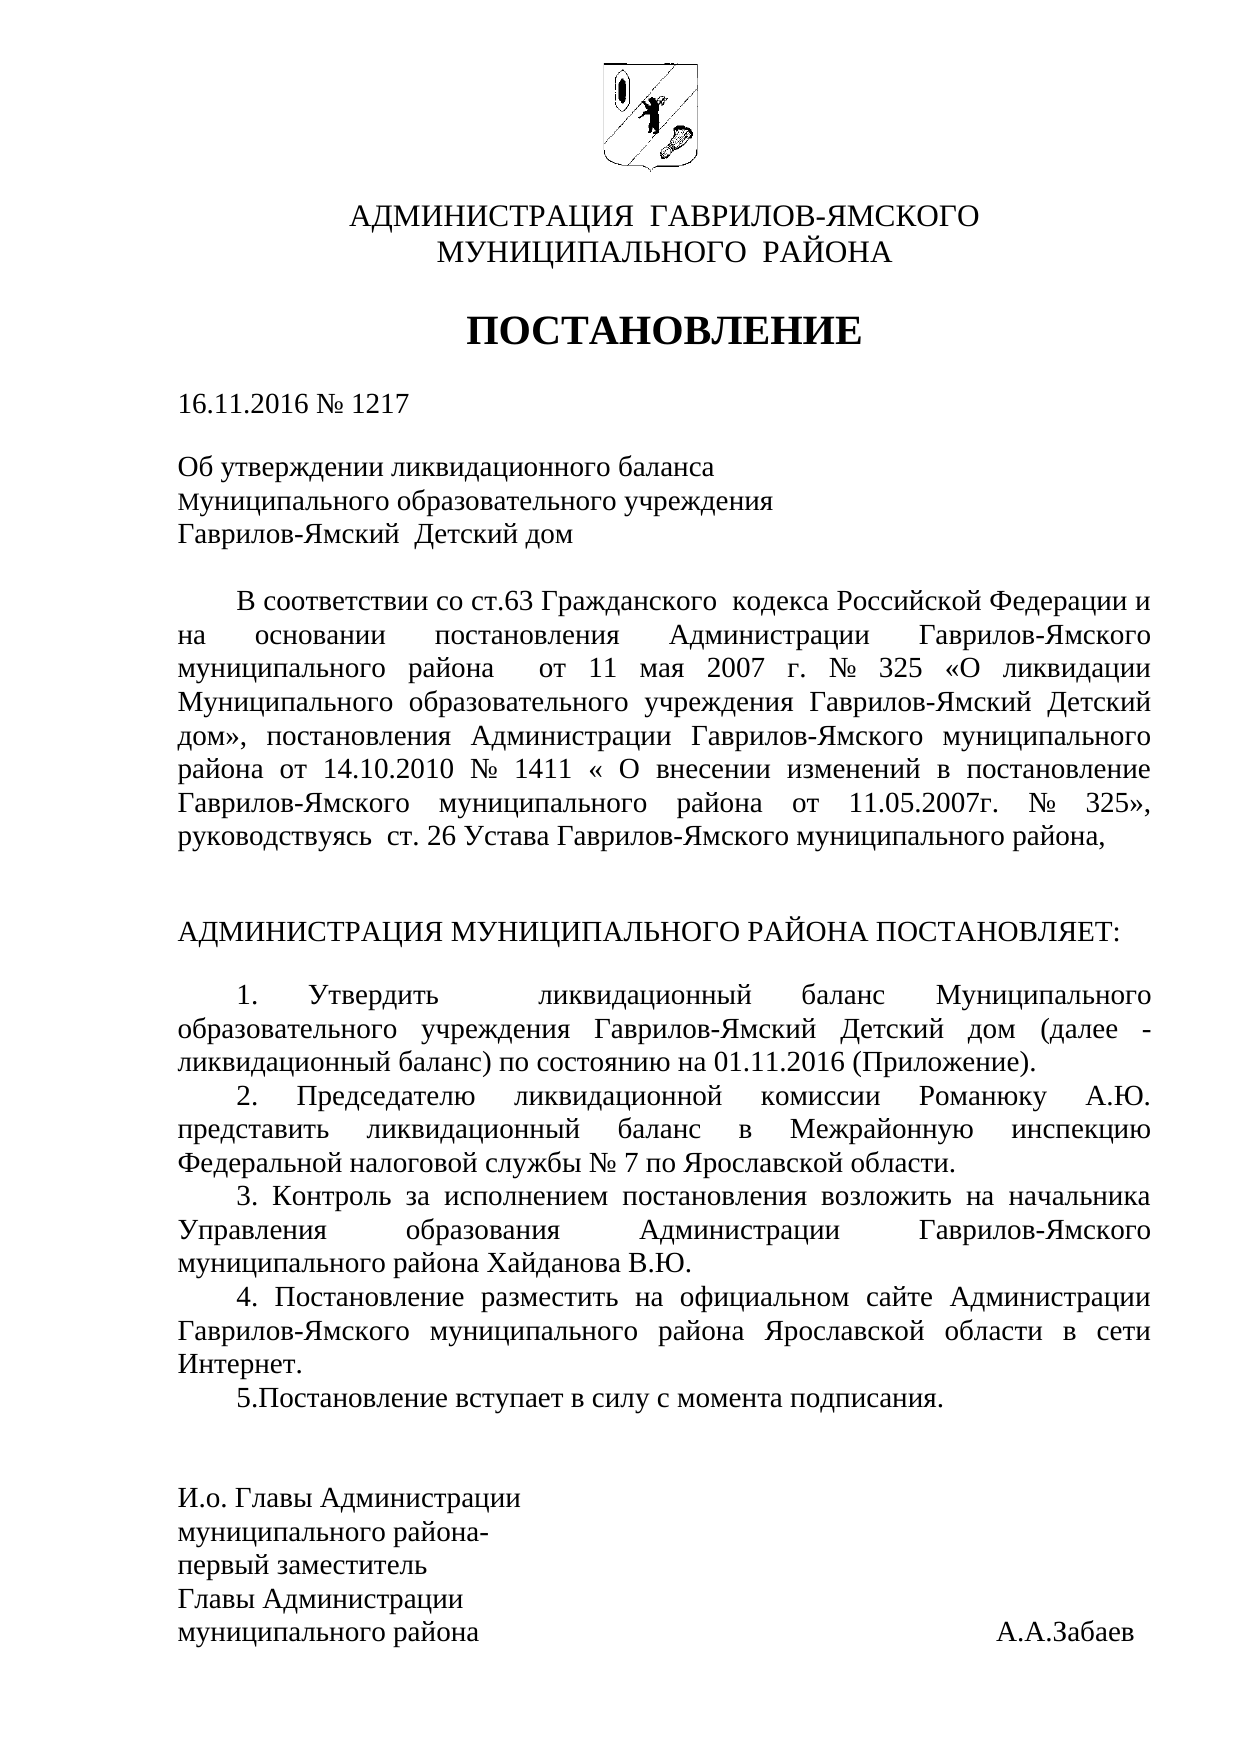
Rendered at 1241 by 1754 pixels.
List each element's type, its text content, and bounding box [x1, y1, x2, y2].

text муниципального района А.А.Забаев [177, 1614, 1152, 1648]
text МУНИЦИПАЛЬНОГО РАЙОНА [177, 233, 1152, 269]
text Гаврилов-Ямский Детский дом [177, 516, 1152, 550]
text ПОСТАНОВЛЕНИЕ [177, 305, 1152, 353]
text Главы Администрации [177, 1581, 1152, 1614]
text муниципального района- [177, 1514, 1152, 1547]
text Об утверждении ликвидационного баланса [177, 449, 1152, 483]
text АДМИНИСТРАЦИЯ МУНИЦИПАЛЬНОГО РАЙОНА ПОСТАНОВЛЯЕТ: [177, 914, 1152, 948]
text В соответствии со ст.63 Гражданского кодекса Российской Федерации и на основании постановления Администрации Гаврилов-Ямского муниципального района от 11 мая 2007 г. № 325 «О ликвидации Муниципального образовательного учреждения Гаврилов-Ямский Детский дом», постановления Администрации Гаврилов-Ямского муниципального района от 14.10.2010 № 1411 « О внесении изменений в постановление Гаврилов-Ямского муниципального района от 11.05.2007г. № 325», руководствуясь ст. 26 Устава Гаврилов-Ямского муниципального района, [177, 583, 1152, 852]
text 4. Постановление разместить на официальном сайте Администрации Гаврилов-Ямского муниципального района Ярославской области в сети Интернет. [177, 1279, 1152, 1380]
text 16.11.2016 № 1217 [177, 387, 1152, 420]
text И.о. Главы Администрации [177, 1480, 1152, 1514]
text АДМИНИСТРАЦИЯ ГАВРИЛОВ-ЯМСКОГО [177, 197, 1152, 233]
text 3. Контроль за исполнением постановления возложить на начальника Управления образования Администрации Гаврилов-Ямского муниципального района Хайданова В.Ю. [177, 1178, 1152, 1279]
text 5.Постановление вступает в силу с момента подписания. [177, 1380, 1152, 1413]
text 2. Председателю ликвидационной комиссии Романюку А.Ю. представить ликвидационный баланс в Межрайонную инспекцию Федеральной налоговой службы № 7 по Ярославской области. [177, 1078, 1152, 1178]
text первый заместитель [177, 1547, 1152, 1581]
text Муниципального образовательного учреждения [177, 483, 1152, 516]
text 1. Утвердить ликвидационный баланс Муниципального образовательного учреждения Гаврилов-Ямский Детский дом (далее - ликвидационный баланс) по состоянию на 01.11.2016 (Приложение). [177, 977, 1152, 1078]
picture [603, 63, 698, 172]
